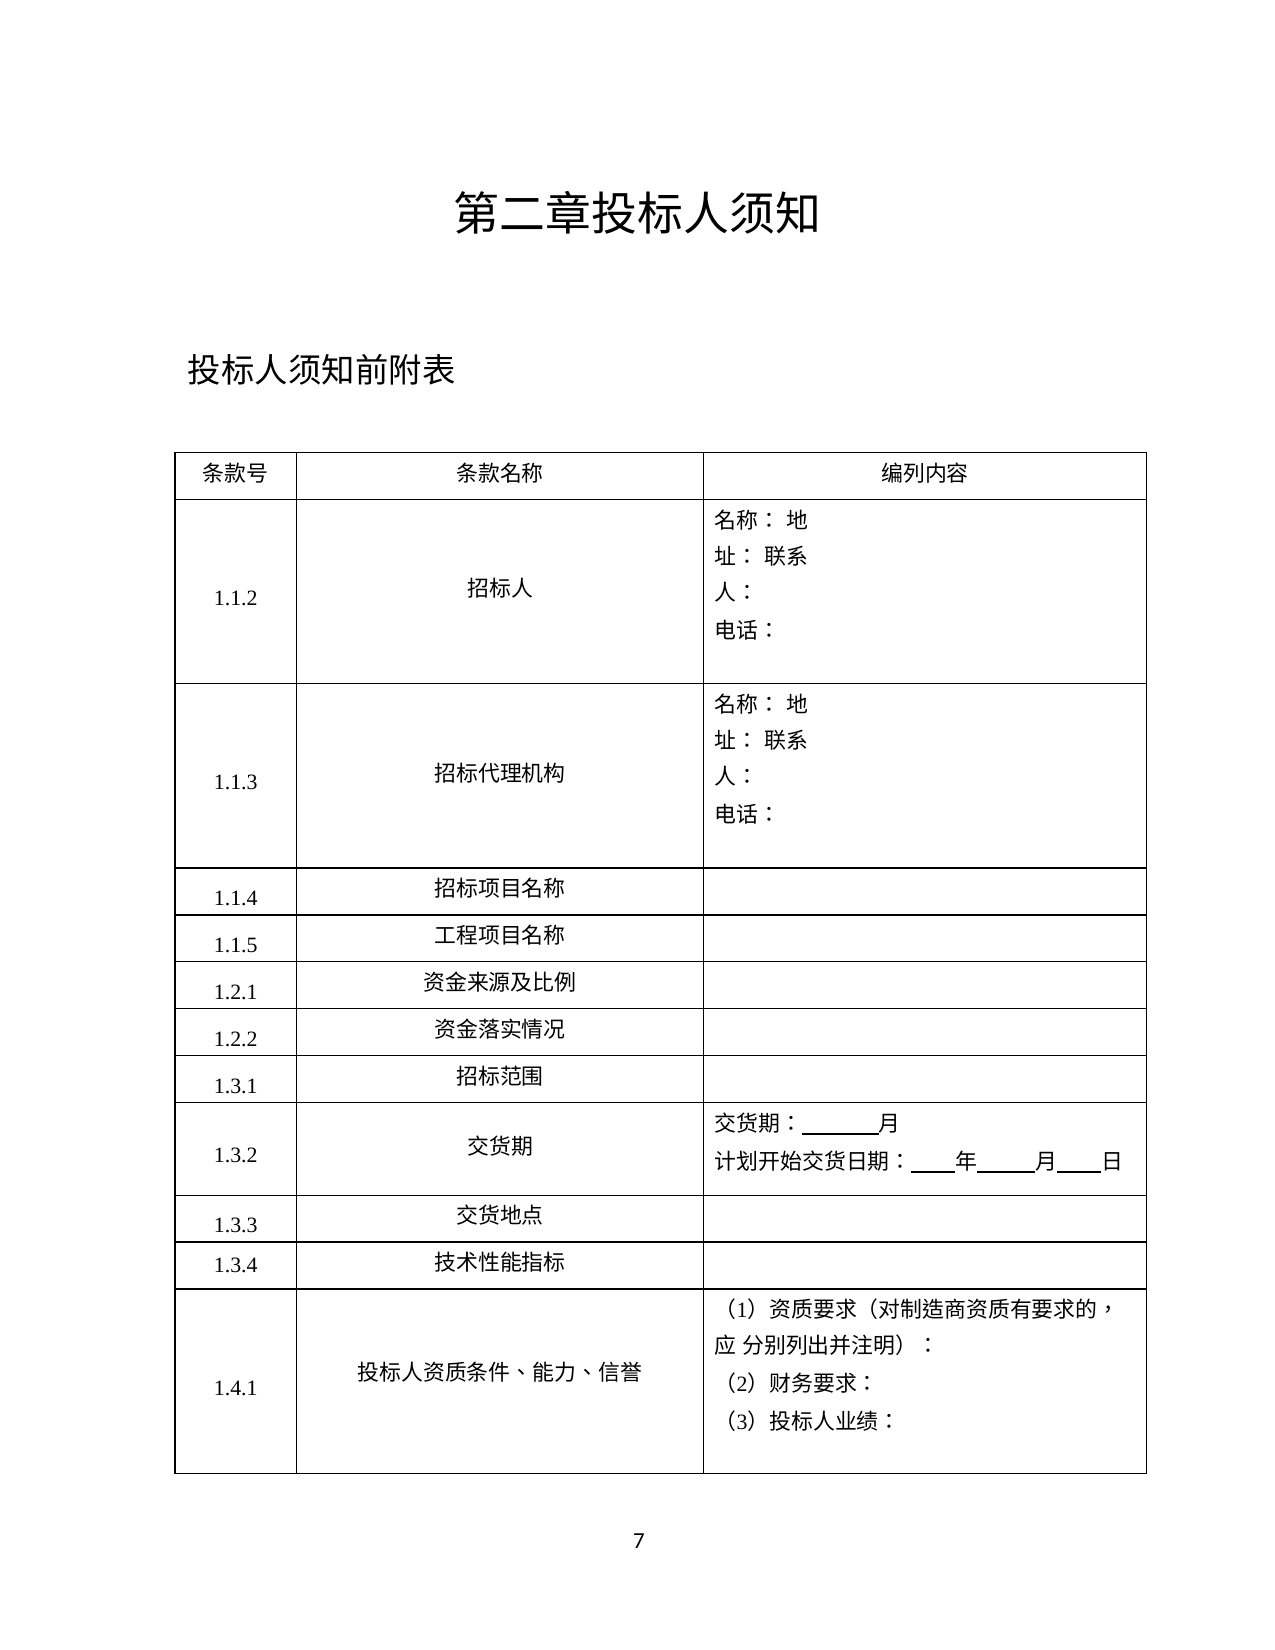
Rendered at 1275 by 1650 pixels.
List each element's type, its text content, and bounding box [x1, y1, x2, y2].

table_cell 资金来源及比例 [297, 962, 703, 1008]
table_cell 1.1.3 [176, 684, 296, 867]
table_cell [704, 1196, 1146, 1241]
table_header 条款名称 [297, 453, 703, 498]
table_cell 名称： 地址： 联系人： 电话： [704, 684, 1146, 867]
table_cell 1.3.4 [176, 1243, 296, 1288]
table_cell 招标项目名称 [297, 869, 703, 914]
table_cell 交货地点 [297, 1196, 703, 1241]
table_cell [704, 962, 1146, 1008]
subtitle 投标人须知前附表 [187, 347, 1158, 393]
table_cell 招标范围 [297, 1056, 703, 1102]
table_cell [704, 1056, 1146, 1102]
table_cell [704, 1243, 1146, 1288]
table_cell 交货期： 月 计划开始交货日期： 年 月 日 [704, 1103, 1146, 1194]
table_cell 1.3.3 [176, 1196, 296, 1241]
table_cell 交货期 [297, 1103, 703, 1194]
table_header 条款号 [176, 453, 296, 498]
table_cell 1.2.2 [176, 1009, 296, 1055]
table_cell [704, 1009, 1146, 1055]
table_cell 1.1.5 [176, 916, 296, 961]
subtitle 第二章投标人须知 [453, 182, 1158, 243]
table_cell 招标人 [297, 500, 703, 683]
table_cell 投标人资质条件、能力、信誉 [297, 1290, 703, 1473]
table_cell 1.4.1 [176, 1290, 296, 1473]
table_header 编列内容 [704, 453, 1146, 498]
table_cell 1.1.2 [176, 500, 296, 683]
table_cell （1）资质要求（对制造商资质有要求的，应 分别列出并注明）： （2）财务要求： （3）投标人业绩： [704, 1290, 1146, 1473]
table_cell 名称： 地址： 联系人： 电话： [704, 500, 1146, 683]
table_cell 招标代理机构 [297, 684, 703, 867]
table_cell 资金落实情况 [297, 1009, 703, 1055]
table_cell 工程项目名称 [297, 916, 703, 961]
table_cell 1.3.1 [176, 1056, 296, 1102]
table_cell 1.3.2 [176, 1103, 296, 1194]
table_cell [704, 916, 1146, 961]
table_cell [704, 869, 1146, 914]
table_cell 技术性能指标 [297, 1243, 703, 1288]
table_cell 1.1.4 [176, 869, 296, 914]
table_cell 1.2.1 [176, 962, 296, 1008]
